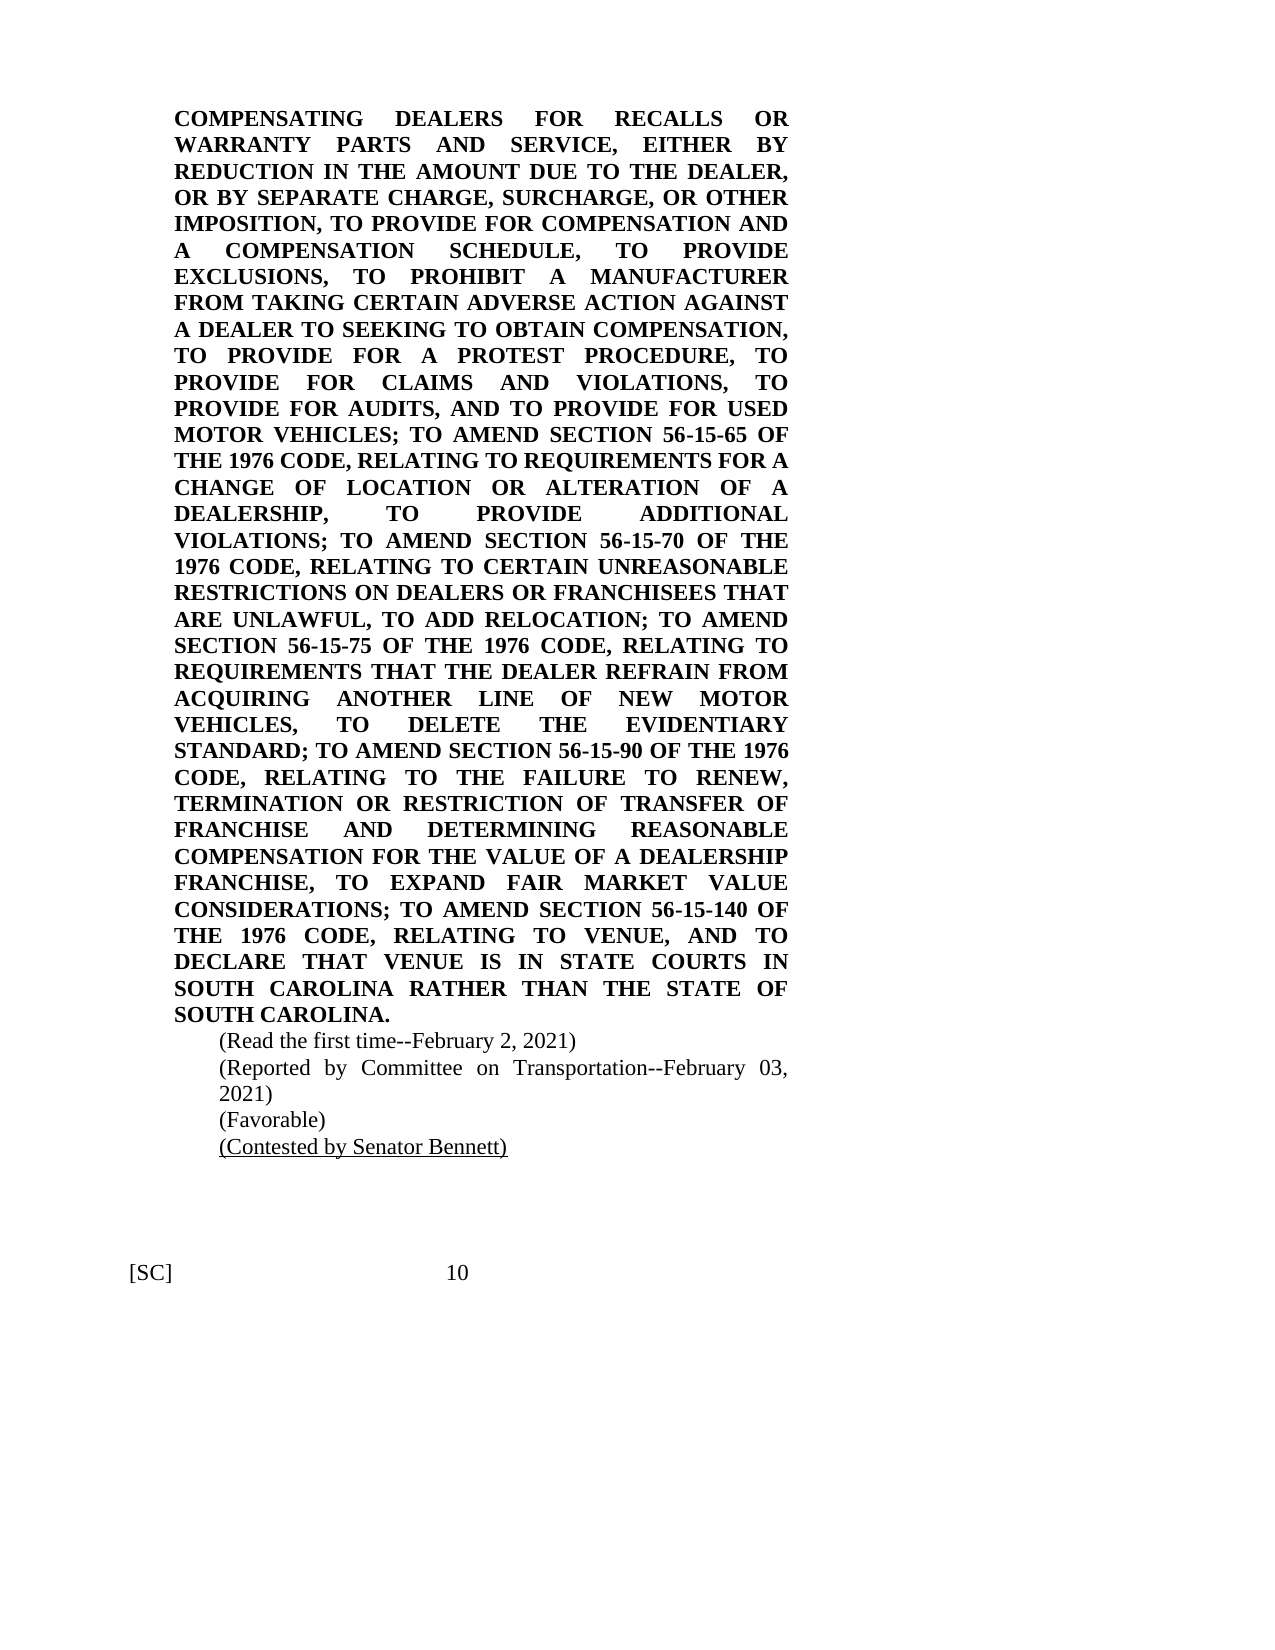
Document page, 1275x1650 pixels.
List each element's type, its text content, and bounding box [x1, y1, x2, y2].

text (Read the first time--February 2, 2021) [219, 1027, 789, 1054]
text (Reported by Committee on Transportation--February 03, 2021) [219, 1054, 789, 1106]
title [129, 105, 789, 1027]
text (Contested by Senator Bennett) [219, 1133, 789, 1159]
text (Favorable) [219, 1106, 789, 1133]
